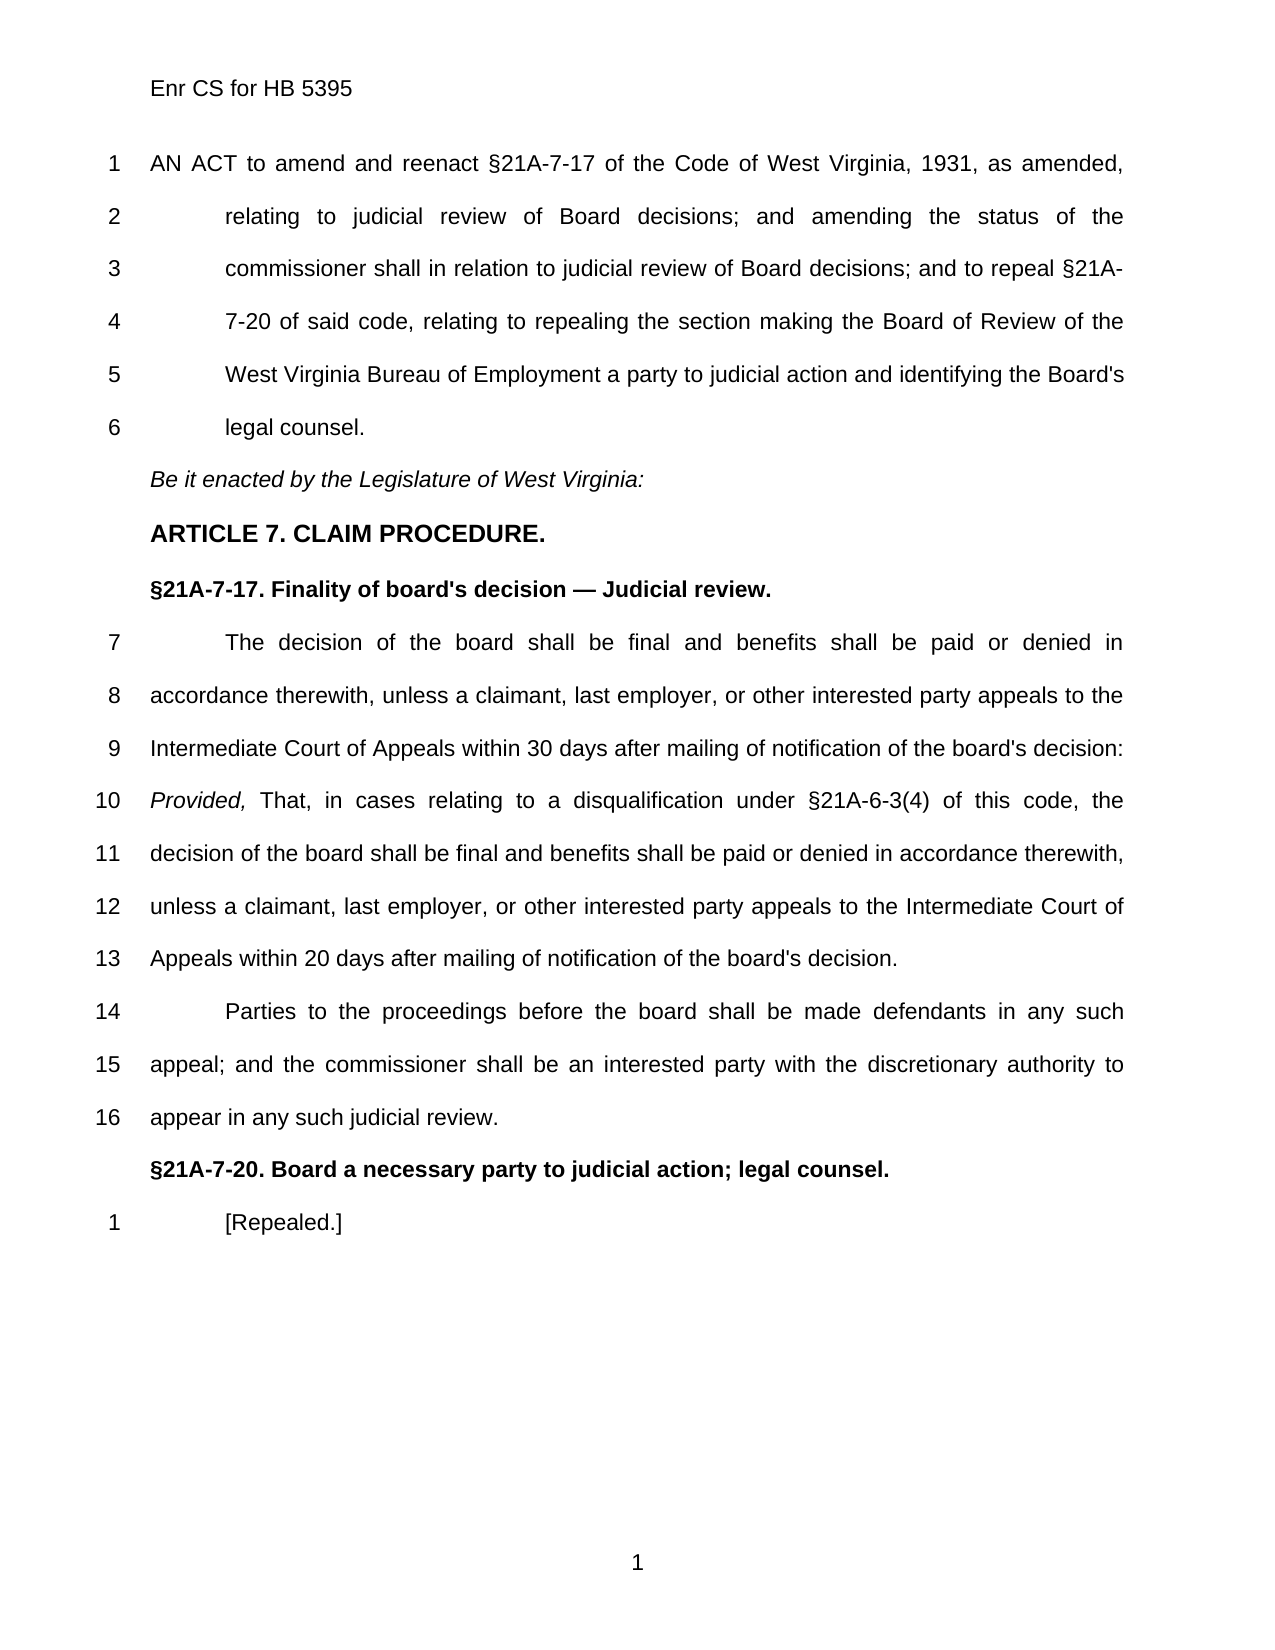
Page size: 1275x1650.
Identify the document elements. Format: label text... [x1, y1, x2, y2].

text Be it enacted by the Legislature of West Virginia: [150, 466, 1125, 493]
subtitle §21A-7-17. Finality of board's decision — Judicial review. [150, 576, 1125, 603]
title AN ACT to amend and reenact §21A-7-17 of the Code of West Virginia, 1931, as amended, relating to judicial review of Board decisions; and amending the status of the commissioner shall in relation to judicial review of Board decisions; and to repeal §21A-7-20 of said code, relating to repealing the section making the Board of Review of the West Virginia Bureau of Employment a party to judicial action and identifying the Board's legal counsel. [150, 150, 1125, 440]
text [Repealed.] [150, 1209, 1125, 1235]
text Parties to the proceedings before the board shall be made defendants in any such appeal; and the commissioner shall be an interested party with the discretionary authority to appear in any such judicial review. [150, 998, 1125, 1130]
subtitle ARTICLE 7. CLAIM PROCEDURE. [150, 519, 1125, 548]
subtitle §21A-7-20. Board a necessary party to judicial action; legal counsel. [150, 1156, 1125, 1183]
text The decision of the board shall be final and benefits shall be paid or denied in accordance therewith, unless a claimant, last employer, or other interested party appeals to the Intermediate Court of Appeals within 30 days after mailing of notification of the board's decision: Provided, That, in cases relating to a disqualification under §21A-6-3(4) of this code, the decision of the board shall be final and benefits shall be paid or denied in accordance therewith, unless a claimant, last employer, or other interested party appeals to the Intermediate Court of Appeals within 20 days after mailing of notification of the board's decision. [150, 629, 1125, 972]
